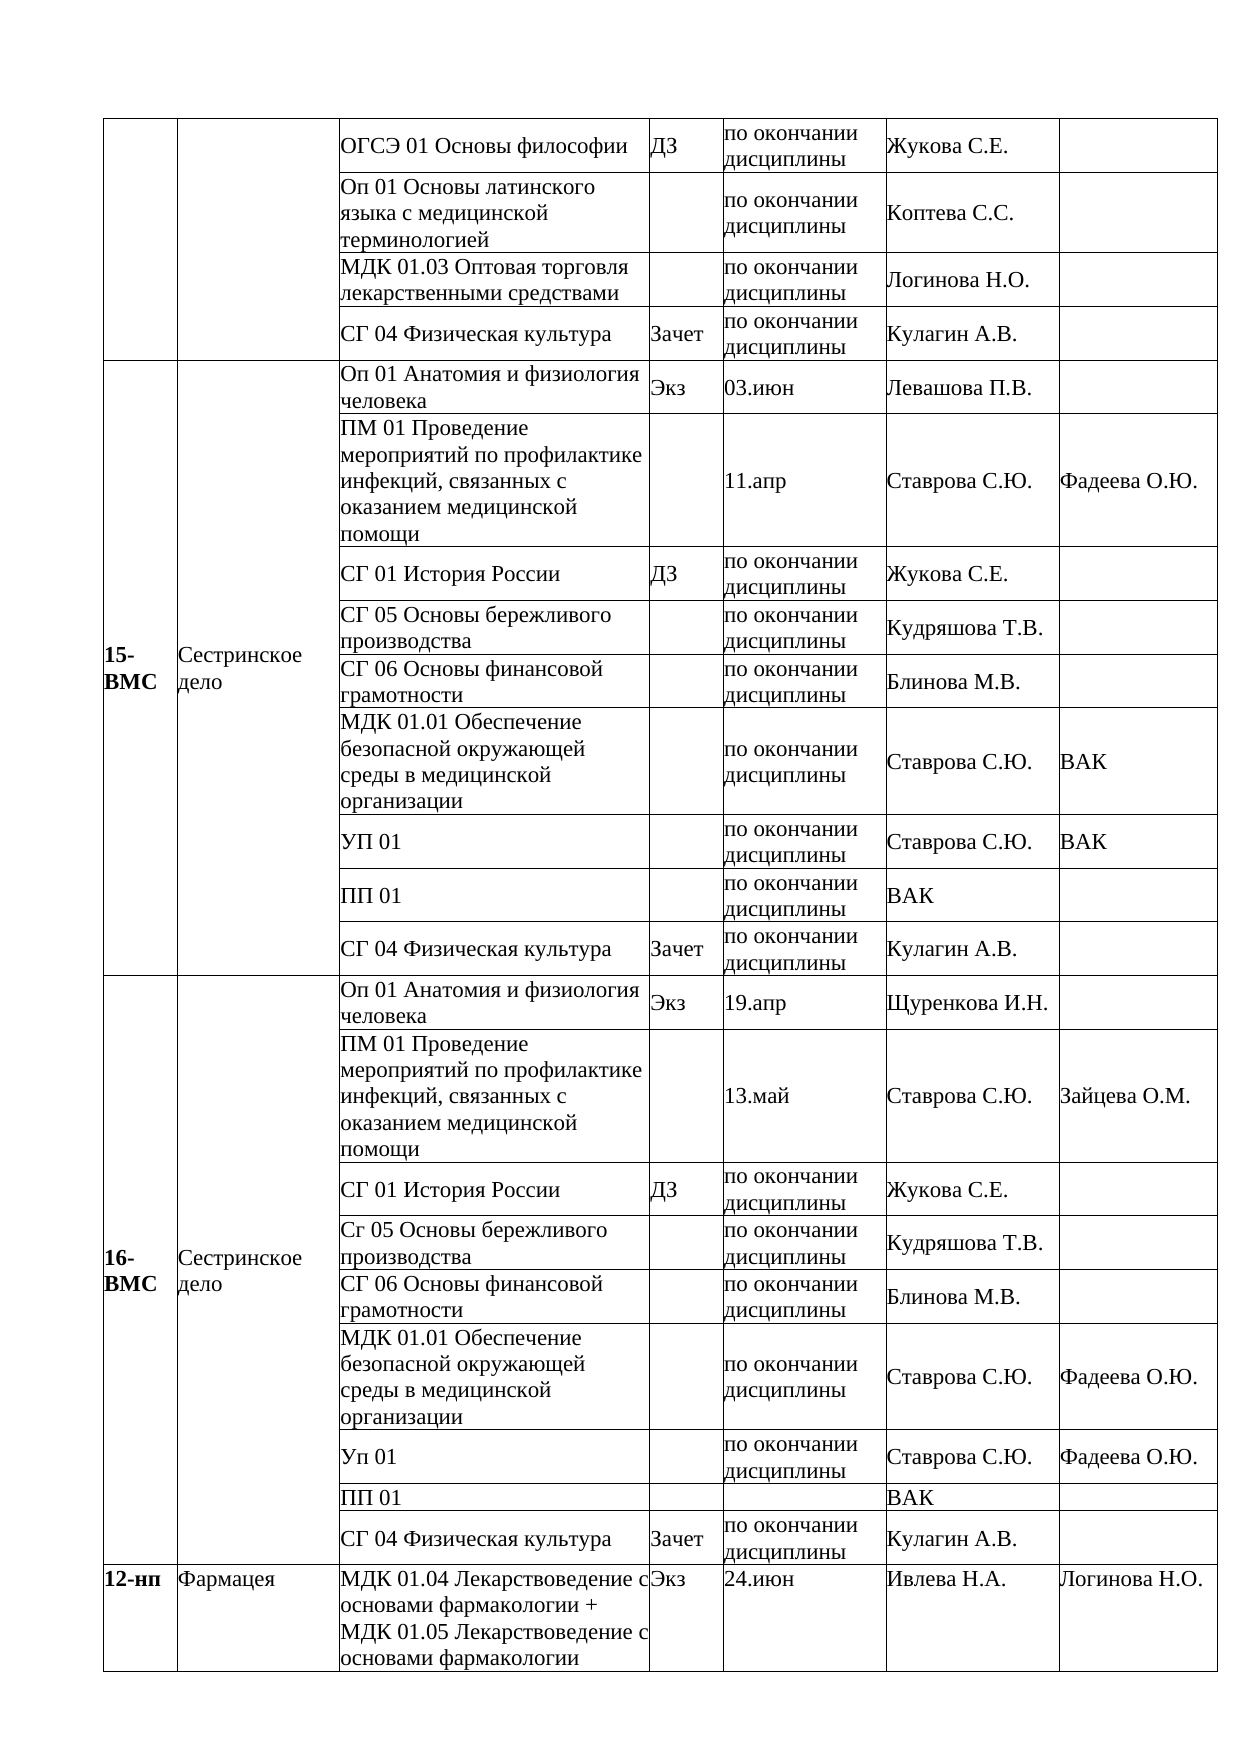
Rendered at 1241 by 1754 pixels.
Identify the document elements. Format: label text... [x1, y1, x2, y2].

table_cell [724, 1484, 886, 1510]
table_cell по окончании дисциплины [724, 1163, 886, 1215]
table_cell Блинова М.В. [887, 655, 1059, 707]
table_cell Ставрова С.Ю. [887, 1430, 1059, 1483]
table_cell по окончании дисциплины [724, 307, 886, 359]
table_cell ДЗ [650, 119, 723, 172]
table_cell по окончании дисциплины [724, 253, 886, 306]
table_cell [1060, 1270, 1217, 1323]
table_cell [650, 1430, 723, 1483]
table_cell Зачет [650, 1511, 723, 1564]
table_cell 24.июн [724, 1565, 886, 1671]
table_cell СГ 06 Основы финансовой грамотности [340, 655, 649, 707]
table_cell [650, 1030, 723, 1162]
table_cell Оп 01 Анатомия и физиология человека [340, 361, 649, 413]
table_cell МДК 01.01 Обеспечение безопасной окружающей среды в медицинской организации [340, 1324, 649, 1429]
table_cell Левашова П.В. [887, 361, 1059, 413]
table_cell [1060, 1163, 1217, 1215]
table_cell Жукова С.Е. [887, 1163, 1059, 1215]
table_cell [1060, 976, 1217, 1029]
table_cell [1060, 173, 1217, 252]
table_cell 03.июн [724, 361, 886, 413]
table_cell ОГСЭ 01 Основы философии [340, 119, 649, 172]
table_cell Жукова С.Е. [887, 547, 1059, 600]
table_cell [650, 708, 723, 814]
table_cell Оп 01 Основы латинского языка с медицинской терминологией [340, 173, 649, 252]
table_cell по окончании дисциплины [724, 1270, 886, 1323]
table_cell [1060, 253, 1217, 306]
table_cell ВАК [887, 869, 1059, 921]
table_cell МДК 01.01 Обеспечение безопасной окружающей среды в медицинской организации [340, 708, 649, 814]
table_cell 16-ВМС [104, 976, 177, 1564]
table_cell [1060, 869, 1217, 921]
table_cell ДЗ [650, 547, 723, 600]
table_cell [1060, 655, 1217, 707]
table_cell [650, 1270, 723, 1323]
table_cell [650, 815, 723, 867]
table_cell Кудряшова Т.В. [887, 601, 1059, 653]
table_cell по окончании дисциплины [724, 708, 886, 814]
table_cell Логинова Н.О. [1060, 1565, 1217, 1671]
table_cell Уп 01 [340, 1430, 649, 1483]
table_cell ПМ 01 Проведение мероприятий по профилактике инфекций, связанных с оказанием медицинской помощи [340, 414, 649, 546]
table_cell Сестринское дело [178, 976, 339, 1564]
table_cell СГ 05 Основы бережливого производства [340, 601, 649, 653]
table_cell по окончании дисциплины [724, 601, 886, 653]
table_cell Кулагин А.В. [887, 922, 1059, 975]
table_cell ДЗ [650, 1163, 723, 1215]
table_cell [650, 601, 723, 653]
table_cell Экз [650, 361, 723, 413]
table_cell ПП 01 [340, 869, 649, 921]
table_cell СГ 04 Физическая культура [340, 922, 649, 975]
table_cell Коптева С.С. [887, 173, 1059, 252]
table_cell по окончании дисциплины [724, 119, 886, 172]
table_cell СГ 01 История России [340, 547, 649, 600]
table_cell МДК 01.03 Оптовая торговля лекарственными средствами [340, 253, 649, 306]
table_cell МДК 01.04 Лекарствоведение с основами фармакологии + МДК 01.05 Лекарствоведение с основами фармакологии [340, 1565, 649, 1671]
table_cell Сестринское дело [178, 361, 339, 975]
table_cell ВАК [1060, 815, 1217, 867]
table_cell [650, 253, 723, 306]
table_cell [650, 1484, 723, 1510]
table_cell Логинова Н.О. [887, 253, 1059, 306]
table_cell Кудряшова Т.В. [887, 1216, 1059, 1269]
table_cell УП 01 [340, 815, 649, 867]
table_cell 19.апр [724, 976, 886, 1029]
table_cell по окончании дисциплины [724, 1511, 886, 1564]
table_cell Ставрова С.Ю. [887, 1030, 1059, 1162]
table_cell Кулагин А.В. [887, 1511, 1059, 1564]
table_cell ВАК [887, 1484, 1059, 1510]
table_cell 13.май [724, 1030, 886, 1162]
table_cell по окончании дисциплины [724, 869, 886, 921]
table_cell 11.апр [724, 414, 886, 546]
table_cell Ивлева Н.А. [887, 1565, 1059, 1671]
table_cell по окончании дисциплины [724, 655, 886, 707]
table_cell [1060, 1484, 1217, 1510]
table_cell Фадеева О.Ю. [1060, 1430, 1217, 1483]
table_cell Жукова С.Е. [887, 119, 1059, 172]
table_cell Фадеева О.Ю. [1060, 414, 1217, 546]
table_cell [1060, 547, 1217, 600]
table_cell по окончании дисциплины [724, 547, 886, 600]
table_cell [1060, 1511, 1217, 1564]
table_cell СГ 06 Основы финансовой грамотности [340, 1270, 649, 1323]
table_cell Ставрова С.Ю. [887, 708, 1059, 814]
table_cell по окончании дисциплины [724, 815, 886, 867]
table_cell Зачет [650, 922, 723, 975]
table_cell [650, 869, 723, 921]
table_cell по окончании дисциплины [724, 922, 886, 975]
table_cell Экз [650, 976, 723, 1029]
table_cell по окончании дисциплины [724, 1324, 886, 1429]
table_cell [650, 1324, 723, 1429]
table_cell ВАК [1060, 708, 1217, 814]
table_cell [650, 1216, 723, 1269]
table_cell Ставрова С.Ю. [887, 815, 1059, 867]
table_cell [650, 414, 723, 546]
table_cell ПП 01 [340, 1484, 649, 1510]
table_cell по окончании дисциплины [724, 1430, 886, 1483]
table_cell Ставрова С.Ю. [887, 1324, 1059, 1429]
table_cell 15-ВМС [104, 361, 177, 975]
table_cell [650, 173, 723, 252]
table_cell СГ 01 История России [340, 1163, 649, 1215]
table_cell СГ 04 Физическая культура [340, 307, 649, 359]
table_cell [1060, 601, 1217, 653]
table_cell [1060, 307, 1217, 359]
table_cell Щуренкова И.Н. [887, 976, 1059, 1029]
table_cell Блинова М.В. [887, 1270, 1059, 1323]
table_cell [1060, 1216, 1217, 1269]
table_cell Фармацея [178, 1565, 339, 1671]
table_cell Кулагин А.В. [887, 307, 1059, 359]
table_cell [650, 655, 723, 707]
table_cell [1060, 119, 1217, 172]
table_cell Экз [650, 1565, 723, 1671]
table_cell СГ 04 Физическая культура [340, 1511, 649, 1564]
table_cell по окончании дисциплины [724, 173, 886, 252]
table_cell ПМ 01 Проведение мероприятий по профилактике инфекций, связанных с оказанием медицинской помощи [340, 1030, 649, 1162]
table_cell Ставрова С.Ю. [887, 414, 1059, 546]
table_cell Сг 05 Основы бережливого производства [340, 1216, 649, 1269]
table_cell [1060, 922, 1217, 975]
table_cell Зайцева О.М. [1060, 1030, 1217, 1162]
table_cell [1060, 361, 1217, 413]
table_cell Фадеева О.Ю. [1060, 1324, 1217, 1429]
table_cell по окончании дисциплины [724, 1216, 886, 1269]
table_cell Оп 01 Анатомия и физиология человека [340, 976, 649, 1029]
table_cell Зачет [650, 307, 723, 359]
table_cell 12-нп [104, 1565, 177, 1671]
